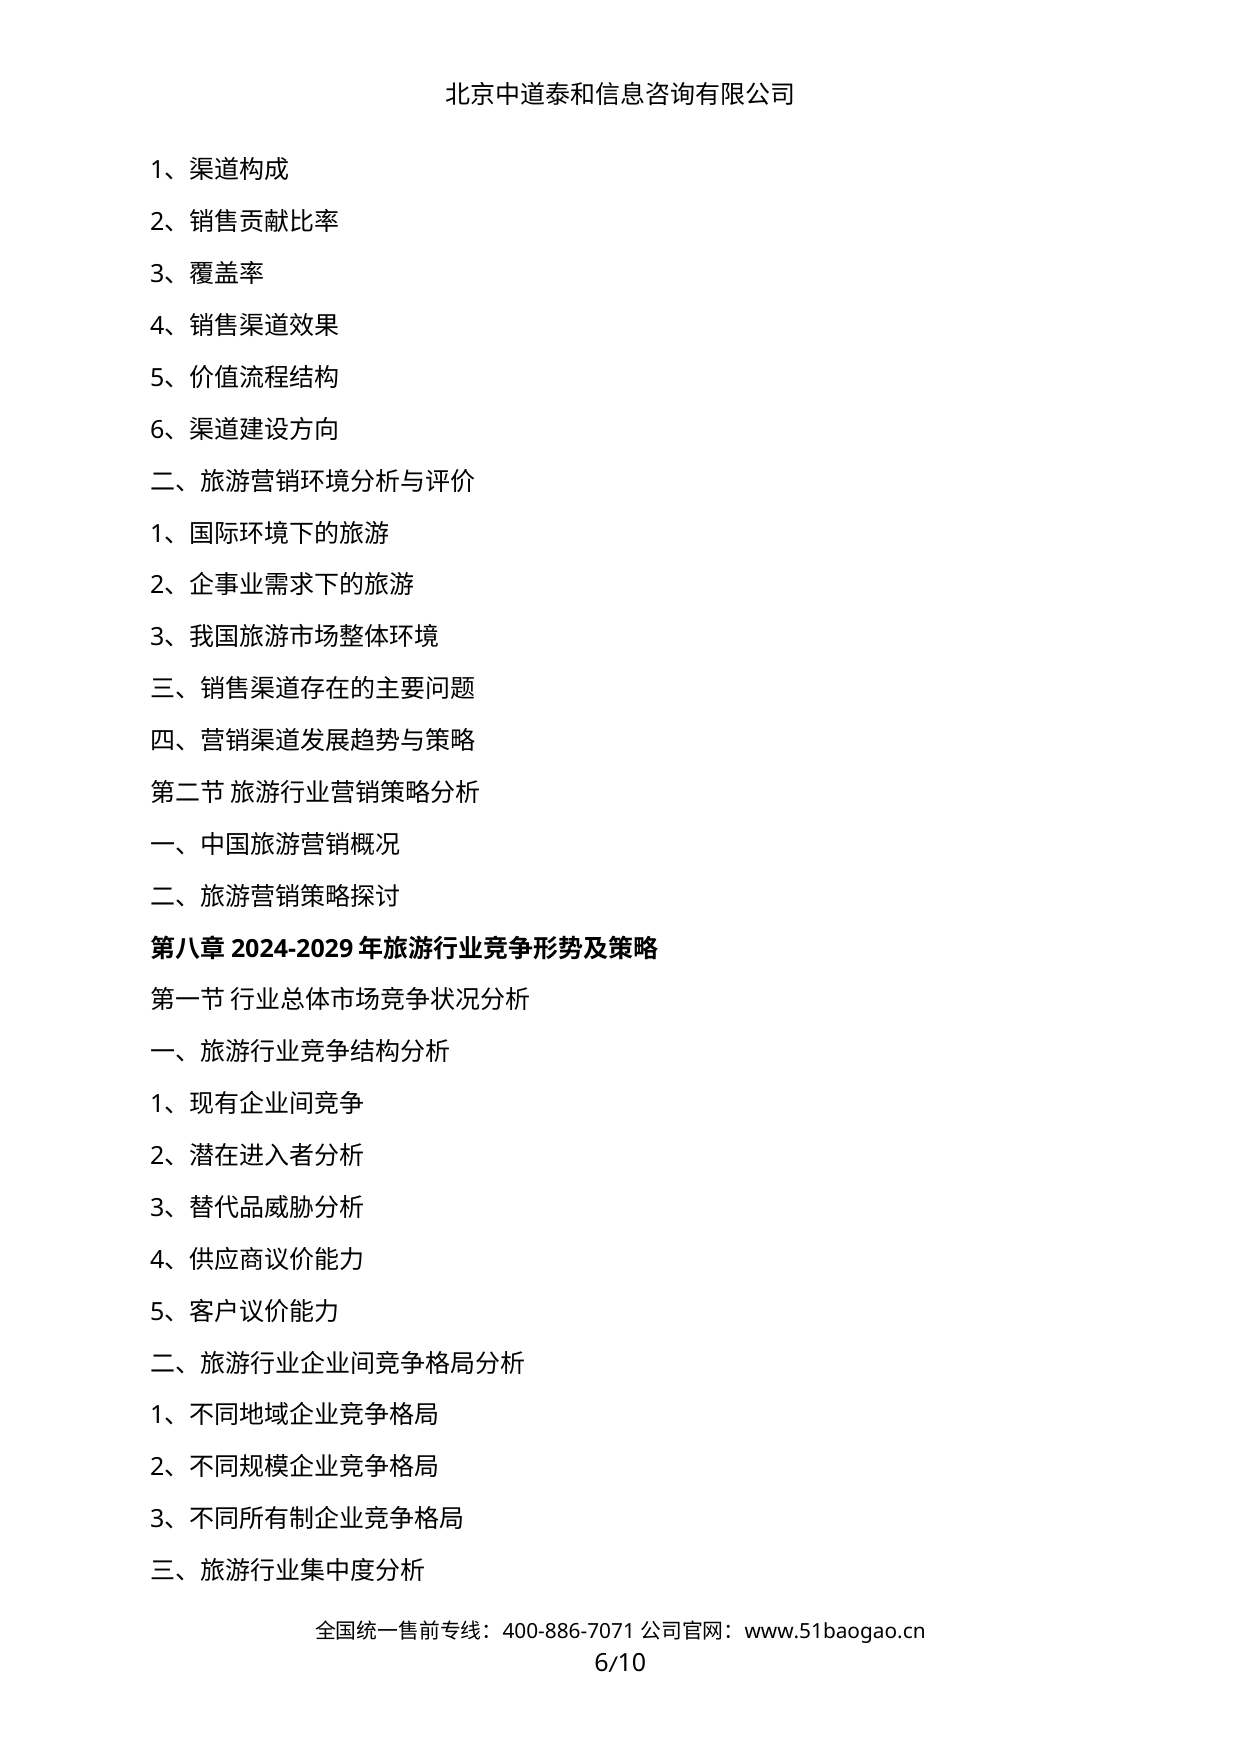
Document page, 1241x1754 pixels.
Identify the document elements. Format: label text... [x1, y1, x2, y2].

text 3、替代品威胁分析 [150, 1187, 1090, 1224]
text 4、销售渠道效果 [150, 306, 1090, 342]
text 二、旅游营销环境分析与评价 [150, 461, 1090, 497]
text 1、国际环境下的旅游 [150, 513, 1090, 549]
text 一、中国旅游营销概况 [150, 824, 1090, 861]
text 二、旅游行业企业间竞争格局分析 [150, 1343, 1090, 1379]
text 2、企事业需求下的旅游 [150, 565, 1090, 601]
text 5、价值流程结构 [150, 357, 1090, 394]
text 2、不同规模企业竞争格局 [150, 1447, 1090, 1483]
text 第八章 2024-2029年旅游行业竞争形势及策略 [150, 928, 1090, 964]
text 2、销售贡献比率 [150, 202, 1090, 238]
text 3、不同所有制企业竞争格局 [150, 1499, 1090, 1535]
text 四、营销渠道发展趋势与策略 [150, 721, 1090, 757]
text 1、不同地域企业竞争格局 [150, 1395, 1090, 1431]
text 2、潜在进入者分析 [150, 1136, 1090, 1172]
text 5、客户议价能力 [150, 1291, 1090, 1327]
text 3、覆盖率 [150, 254, 1090, 290]
text 二、旅游营销策略探讨 [150, 876, 1090, 912]
text 6、渠道建设方向 [150, 409, 1090, 446]
text 第二节 旅游行业营销策略分析 [150, 772, 1090, 809]
text 3、我国旅游市场整体环境 [150, 617, 1090, 653]
text 1、现有企业间竞争 [150, 1084, 1090, 1120]
text 第一节 行业总体市场竞争状况分析 [150, 980, 1090, 1016]
text 4、供应商议价能力 [150, 1239, 1090, 1276]
text 1、渠道构成 [150, 150, 1090, 186]
text 三、旅游行业集中度分析 [150, 1551, 1090, 1587]
text 三、销售渠道存在的主要问题 [150, 669, 1090, 705]
text 一、旅游行业竞争结构分析 [150, 1032, 1090, 1068]
